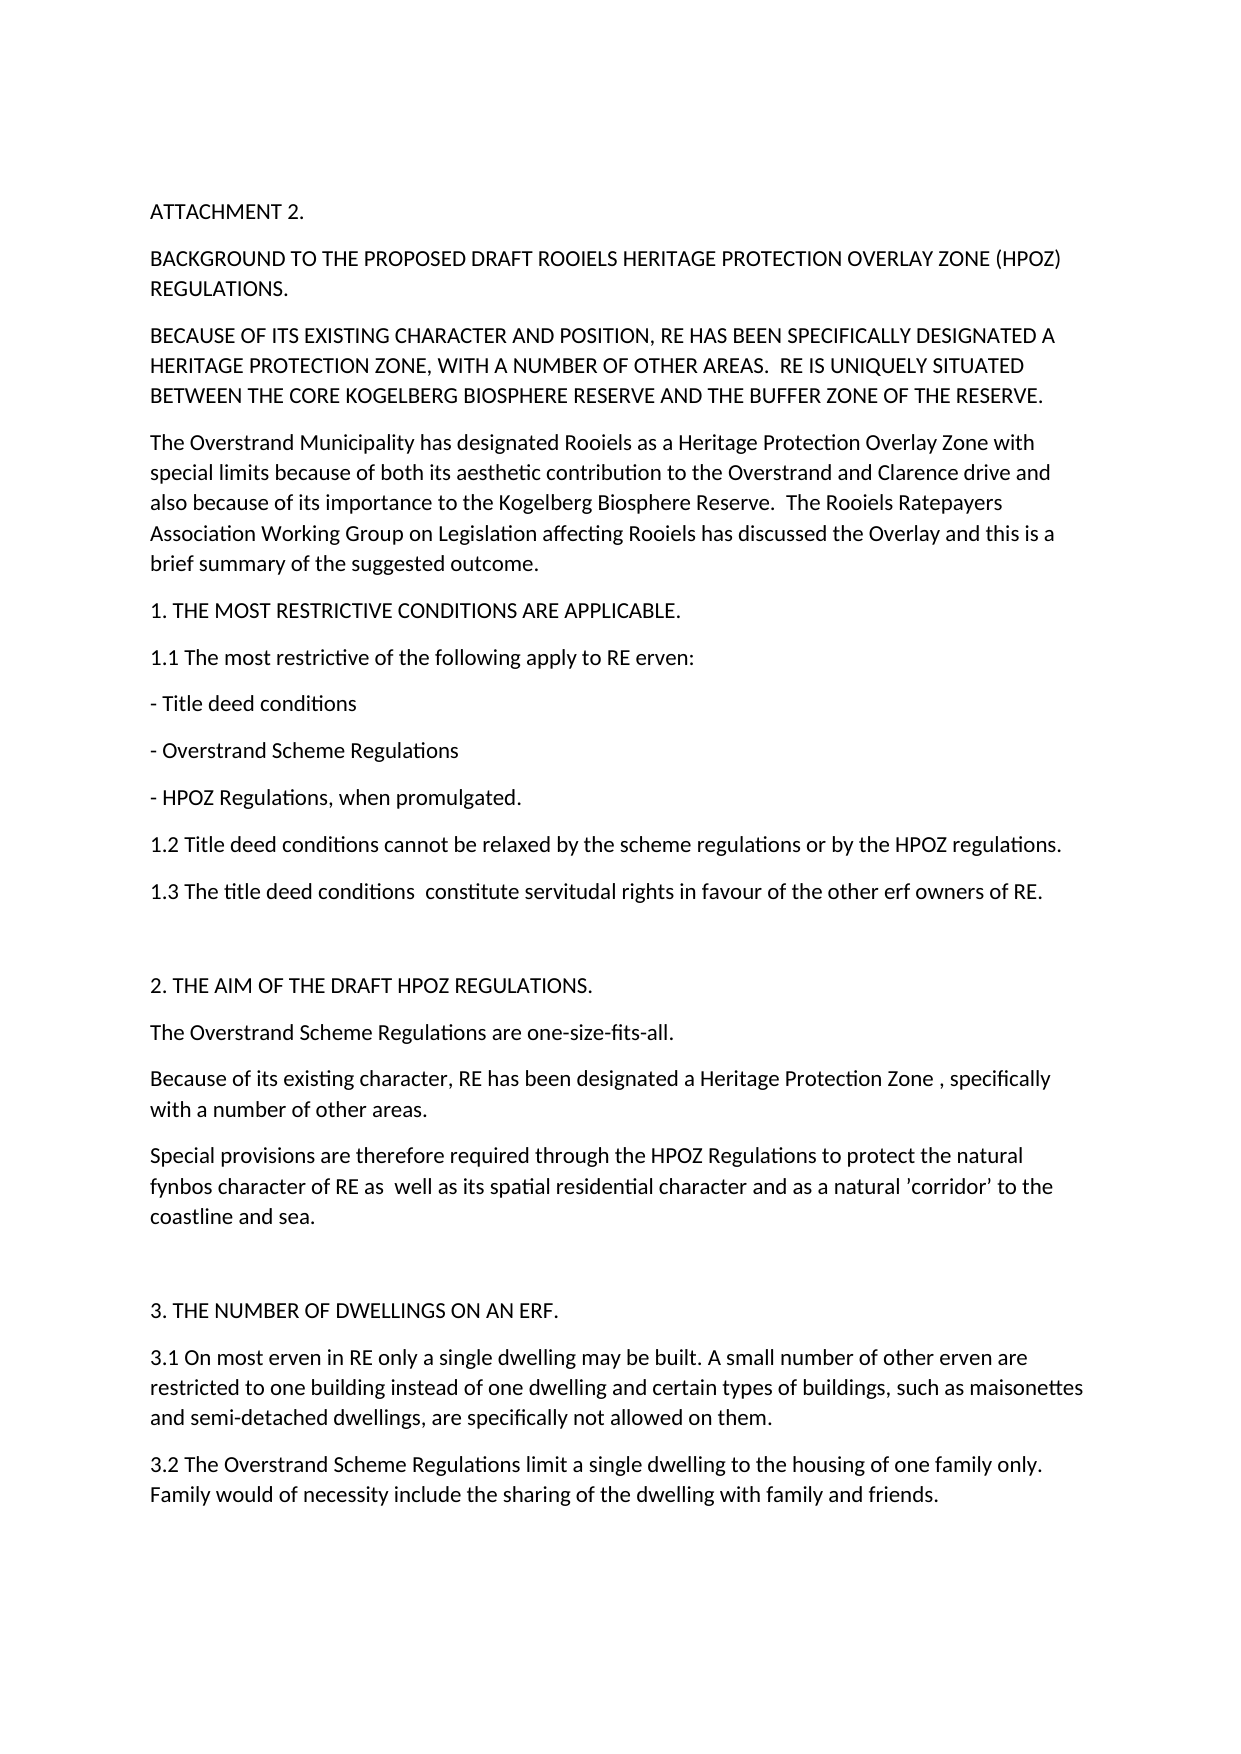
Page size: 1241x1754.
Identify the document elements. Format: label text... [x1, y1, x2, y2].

text Because of its existing character, RE has been designated a Heritage Protection Zone , specifically with a number of other areas. [150, 1064, 1090, 1123]
text - Overstrand Scheme Regulations [150, 736, 1090, 764]
text 1. THE MOST RESTRICTIVE CONDITIONS ARE APPLICABLE. [150, 596, 1090, 624]
text ATTACHMENT 2. [150, 197, 1090, 225]
text 1.1 The most restrictive of the following apply to RE erven: [150, 643, 1090, 671]
text The Overstrand Municipality has designated Rooiels as a Heritage Protection Overlay Zone with special limits because of both its aesthetic contribution to the Overstrand and Clarence drive and also because of its importance to the Kogelberg Biosphere Reserve. The Rooiels Ratepayers Association Working Group on Legislation affecting Rooiels has discussed the Overlay and this is a brief summary of the suggested outcome. [150, 428, 1090, 577]
text 3.2 The Overstrand Scheme Regulations limit a single dwelling to the housing of one family only. Family would of necessity include the sharing of the dwelling with family and friends. [150, 1450, 1090, 1508]
text 1.3 The title deed conditions constitute servitudal rights in favour of the other erf owners of RE. [150, 877, 1090, 905]
text BACKGROUND TO THE PROPOSED DRAFT ROOIELS HERITAGE PROTECTION OVERLAY ZONE (HPOZ) REGULATIONS. [150, 244, 1090, 302]
text - Title deed conditions [150, 689, 1090, 718]
text 3.1 On most erven in RE only a single dwelling may be built. A small number of other erven are restricted to one building instead of one dwelling and certain types of buildings, such as maisonettes and semi-detached dwellings, are specifically not allowed on them. [150, 1343, 1090, 1431]
text 3. THE NUMBER OF DWELLINGS ON AN ERF. [150, 1296, 1090, 1324]
text The Overstrand Scheme Regulations are one-size-fits-all. [150, 1018, 1090, 1046]
text BECAUSE OF ITS EXISTING CHARACTER AND POSITION, RE HAS BEEN SPECIFICALLY DESIGNATED A HERITAGE PROTECTION ZONE, WITH A NUMBER OF OTHER AREAS. RE IS UNIQUELY SITUATED BETWEEN THE CORE KOGELBERG BIOSPHERE RESERVE AND THE BUFFER ZONE OF THE RESERVE. [150, 321, 1090, 409]
text 1.2 Title deed conditions cannot be relaxed by the scheme regulations or by the HPOZ regulations. [150, 830, 1090, 858]
text - HPOZ Regulations, when promulgated. [150, 783, 1090, 811]
text 2. THE AIM OF THE DRAFT HPOZ REGULATIONS. [150, 971, 1090, 999]
text Special provisions are therefore required through the HPOZ Regulations to protect the natural fynbos character of RE as well as its spatial residential character and as a natural ’corridor’ to the coastline and sea. [150, 1142, 1090, 1230]
